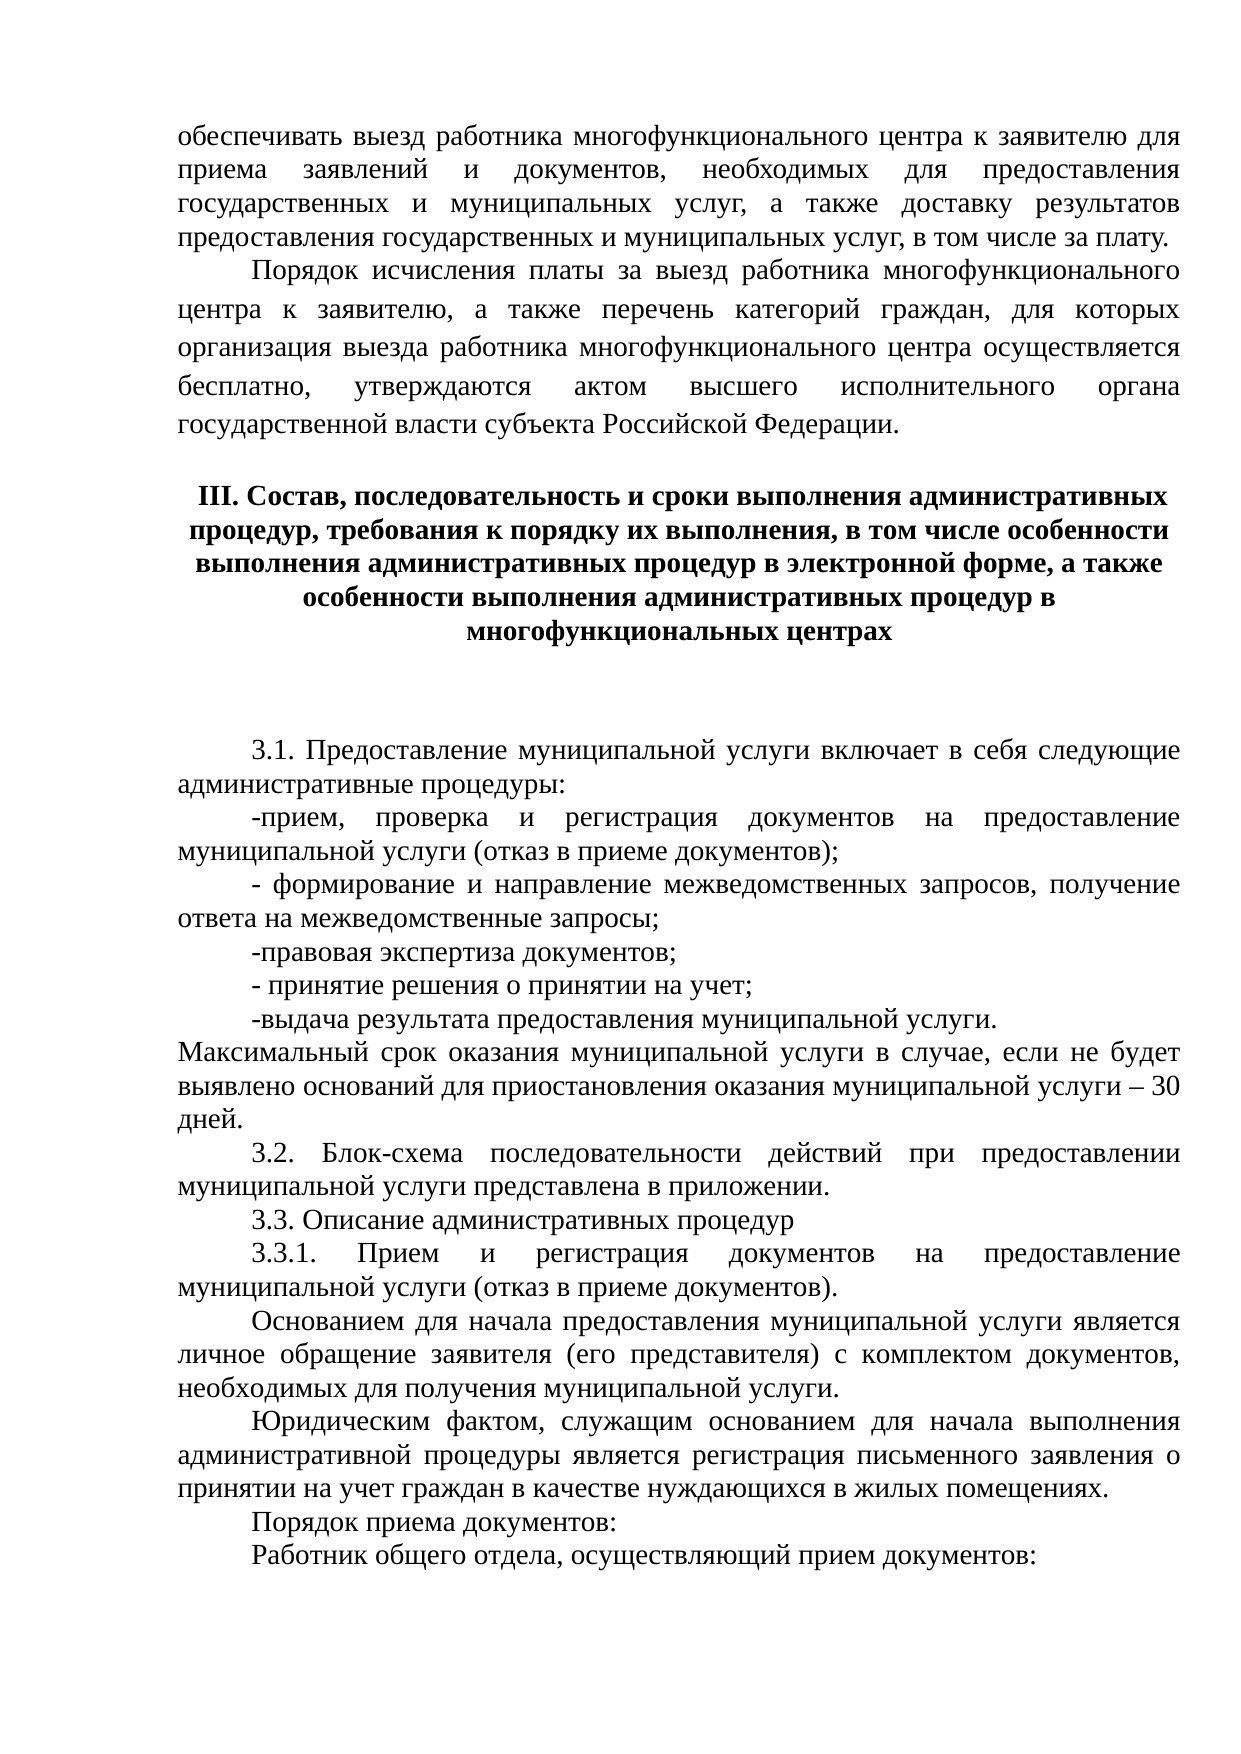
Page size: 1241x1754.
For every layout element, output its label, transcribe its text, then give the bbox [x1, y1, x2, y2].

text 3.3. Описание административных процедур [177, 1202, 1181, 1236]
text 3.1. Предоставление муниципальной услуги включает в себя следующие административные процедуры: [177, 732, 1181, 799]
text -правовая экспертиза документов; [177, 934, 1181, 967]
text Юридическим фактом, служащим основанием для начала выполнения административной процедуры является регистрация письменного заявления о принятии на учет граждан в качестве нуждающихся в жилых помещениях. [177, 1403, 1181, 1504]
text -прием, проверка и регистрация документов на предоставление муниципальной услуги (отказ в приеме документов); [177, 799, 1181, 867]
text Максимальный срок оказания муниципальной услуги в случае, если не будет выявлено оснований для приостановления оказания муниципальной услуги – 30 дней. [177, 1034, 1181, 1135]
text - формирование и направление межведомственных запросов, получение ответа на межведомственные запросы; [177, 867, 1181, 934]
text Порядок исчисления платы за выезд работника многофункционального центра к заявителю, а также перечень категорий граждан, для которых организация выезда работника многофункционального центра осуществляется бесплатно, утверждаются актом высшего исполнительного органа государственной власти субъекта Российской Федерации. [177, 252, 1181, 440]
text 3.2. Блок-схема последовательности действий при предоставлении муниципальной услуги представлена в приложении. [177, 1135, 1181, 1202]
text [177, 118, 1181, 252]
text Порядок приема документов: [177, 1504, 1181, 1537]
text -выдача результата предоставления муниципальной услуги. [177, 1001, 1181, 1034]
text 3.3.1. Прием и регистрация документов на предоставление муниципальной услуги (отказ в приеме документов). [177, 1236, 1181, 1303]
text Основанием для начала предоставления муниципальной услуги является личное обращение заявителя (его представителя) с комплектом документов, необходимых для получения муниципальной услуги. [177, 1303, 1181, 1403]
text Работник общего отдела, осуществляющий прием документов: [177, 1537, 1181, 1571]
text III. Cостав, последовательность и сроки выполнения административных процедур, требования к порядку их выполнения, в том числе особенности выполнения административных процедур в электронной форме, а также особенности выполнения административных процедур в многофункциональных центрах [177, 478, 1181, 646]
text - принятие решения о принятии на учет; [177, 967, 1181, 1001]
